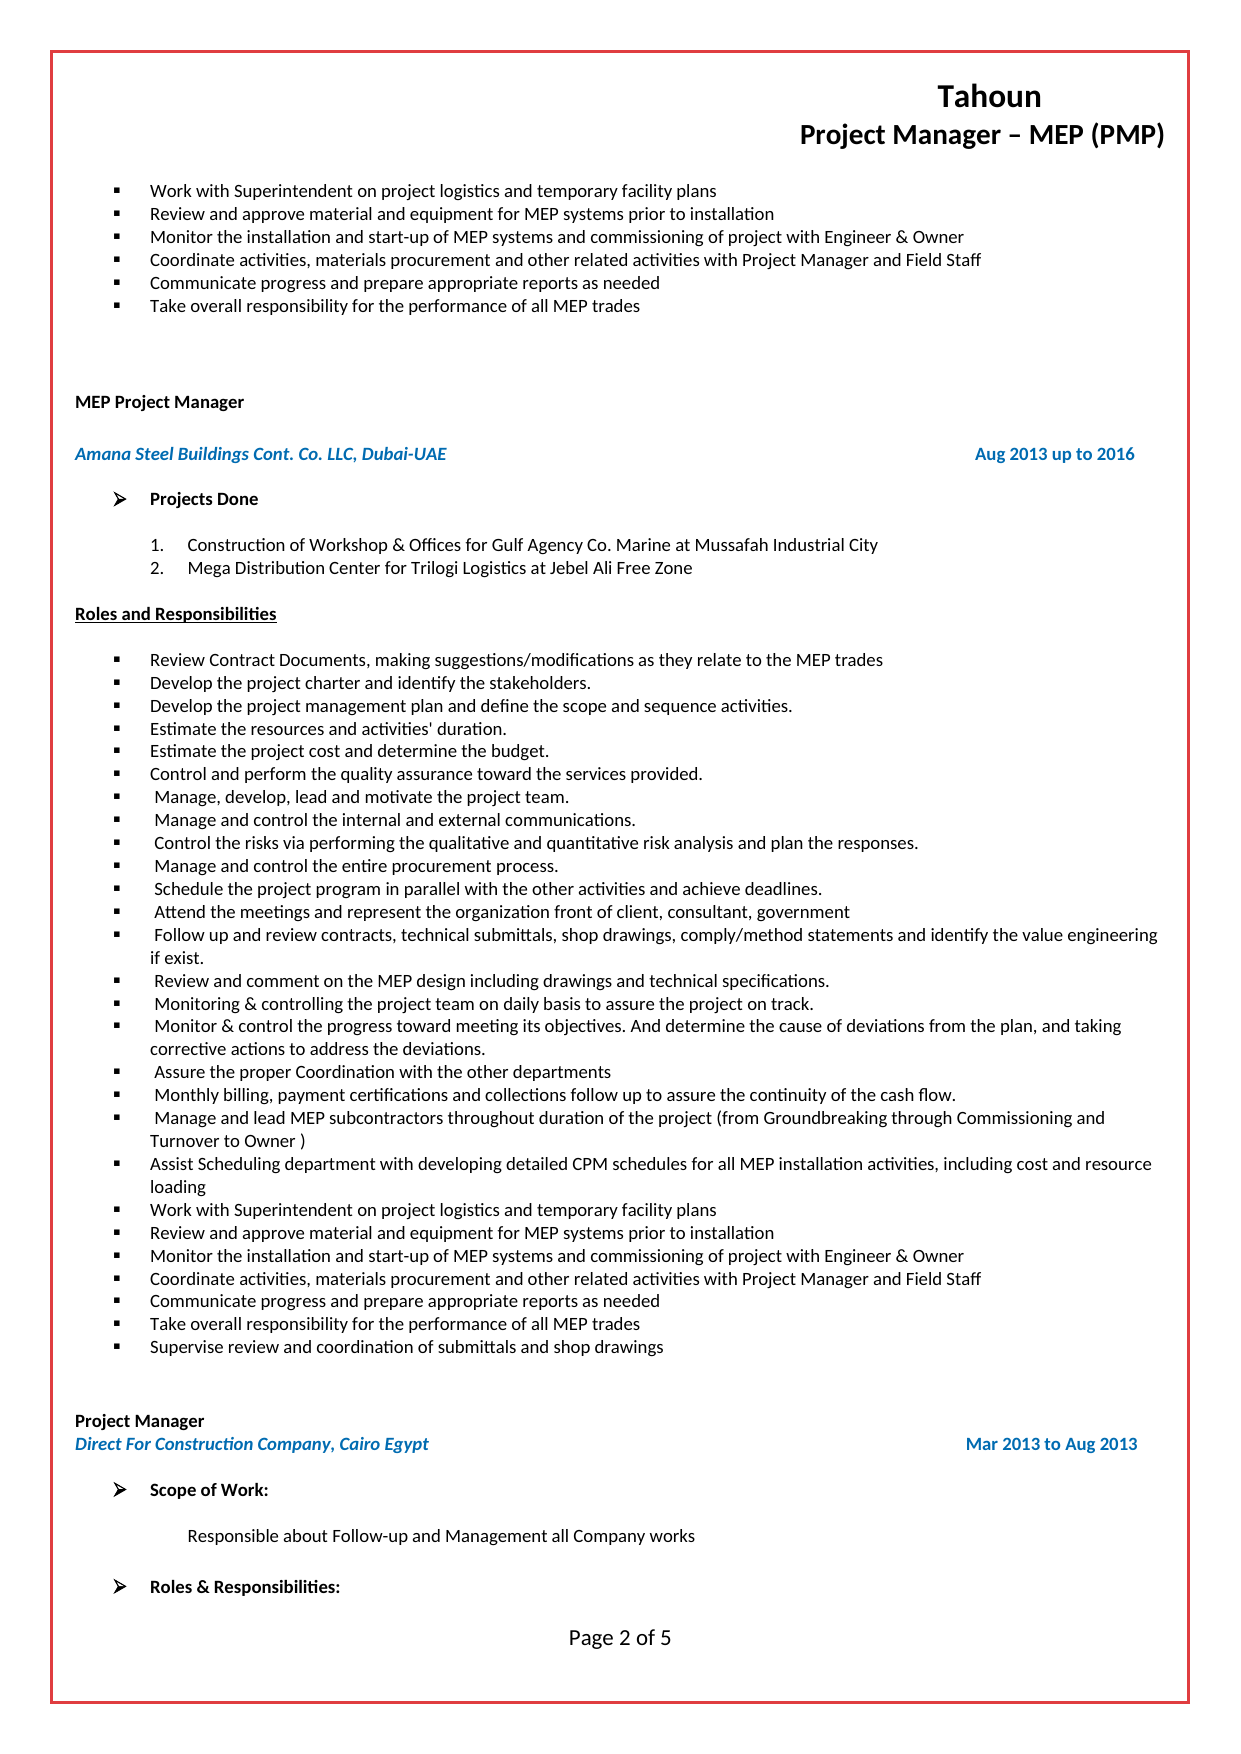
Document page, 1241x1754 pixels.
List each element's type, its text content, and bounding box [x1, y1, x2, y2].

list Responsible about Follow-up and Management all Company works [187, 1524, 1165, 1547]
list Review and approve material and equipment for MEP systems prior to installation [112, 202, 1165, 225]
list Control the risks via performing the qualitative and quantitative risk analysis and plan the responses. [112, 831, 1165, 854]
list Develop the project management plan and define the scope and sequence activities. [112, 694, 1165, 717]
list Work with Superintendent on project logistics and temporary facility plans [112, 1198, 1165, 1221]
text Project Manager [75, 1409, 1165, 1432]
list Monitoring & controlling the project team on daily basis to assure the project on track. [112, 992, 1165, 1014]
list Attend the meetings and represent the organization front of client, consultant, government [112, 900, 1165, 923]
list Estimate the project cost and determine the budget. [112, 739, 1165, 762]
list Manage, develop, lead and motivate the project team. [112, 785, 1165, 808]
list Monthly billing, payment certifications and collections follow up to assure the continuity of the cash flow. [112, 1083, 1165, 1106]
list Scope of Work: [112, 1478, 1165, 1501]
list Coordinate activities, materials procurement and other related activities with Project Manager and Field Staff [112, 248, 1165, 271]
list Review Contract Documents, making suggestions/modifications as they relate to the MEP trades [112, 648, 1165, 671]
list Coordinate activities, materials procurement and other related activities with Project Manager and Field Staff [112, 1267, 1165, 1289]
list Mega Distribution Center for Trilogi Logistics at Jebel Ali Free Zone [150, 556, 1165, 579]
list Communicate progress and prepare appropriate reports as needed [112, 1289, 1165, 1312]
list Roles & Responsibilities: [112, 1575, 1165, 1598]
list Monitor the installation and start-up of MEP systems and commissioning of project with Engineer & Owner [112, 225, 1165, 248]
list Control and perform the quality assurance toward the services provided. [112, 762, 1165, 785]
list Monitor the installation and start-up of MEP systems and commissioning of project with Engineer & Owner [112, 1244, 1165, 1267]
list Communicate progress and prepare appropriate reports as needed [112, 271, 1165, 294]
list Review and approve material and equipment for MEP systems prior to installation [112, 1221, 1165, 1244]
list Manage and control the internal and external communications. [112, 808, 1165, 831]
text Direct For Construction Company, Cairo Egypt Mar 2013 to Aug 2013 [75, 1432, 1165, 1455]
text Roles and Responsibilities [75, 602, 1165, 625]
list Monitor & control the progress toward meeting its objectives. And determine the cause of deviations from the plan, and taking corrective actions to address the deviations. [112, 1014, 1165, 1060]
list Take overall responsibility for the performance of all MEP trades [112, 294, 1165, 368]
list Construction of Workshop & Offices for Gulf Agency Co. Marine at Mussafah Industrial City [150, 533, 1165, 556]
list Assure the proper Coordination with the other departments [112, 1060, 1165, 1083]
list Estimate the resources and activities' duration. [112, 717, 1165, 739]
list Schedule the project program in parallel with the other activities and achieve deadlines. [112, 877, 1165, 900]
list Take overall responsibility for the performance of all MEP trades [112, 1312, 1165, 1335]
list Manage and control the entire procurement process. [112, 854, 1165, 877]
list Manage and lead MEP subcontractors throughout duration of the project (from Groundbreaking through Commissioning and Turnover to Owner ) [112, 1106, 1165, 1152]
list Review and comment on the MEP design including drawings and technical specifications. [112, 969, 1165, 992]
text MEP Project Manager [75, 391, 1165, 414]
text Amana Steel Buildings Cont. Co. LLC, Dubai-UAE Aug 2013 up to 2016 [75, 442, 1165, 464]
list Projects Done [112, 487, 1165, 510]
list Develop the project charter and identify the stakeholders. [112, 671, 1165, 694]
list Work with Superintendent on project logistics and temporary facility plans [112, 179, 1165, 202]
list Assist Scheduling department with developing detailed CPM schedules for all MEP installation activities, including cost and resource loading [112, 1152, 1165, 1198]
list Supervise review and coordination of submittals and shop drawings [112, 1335, 1165, 1386]
list Follow up and review contracts, technical submittals, shop drawings, comply/method statements and identify the value engineering if exist. [112, 923, 1165, 969]
